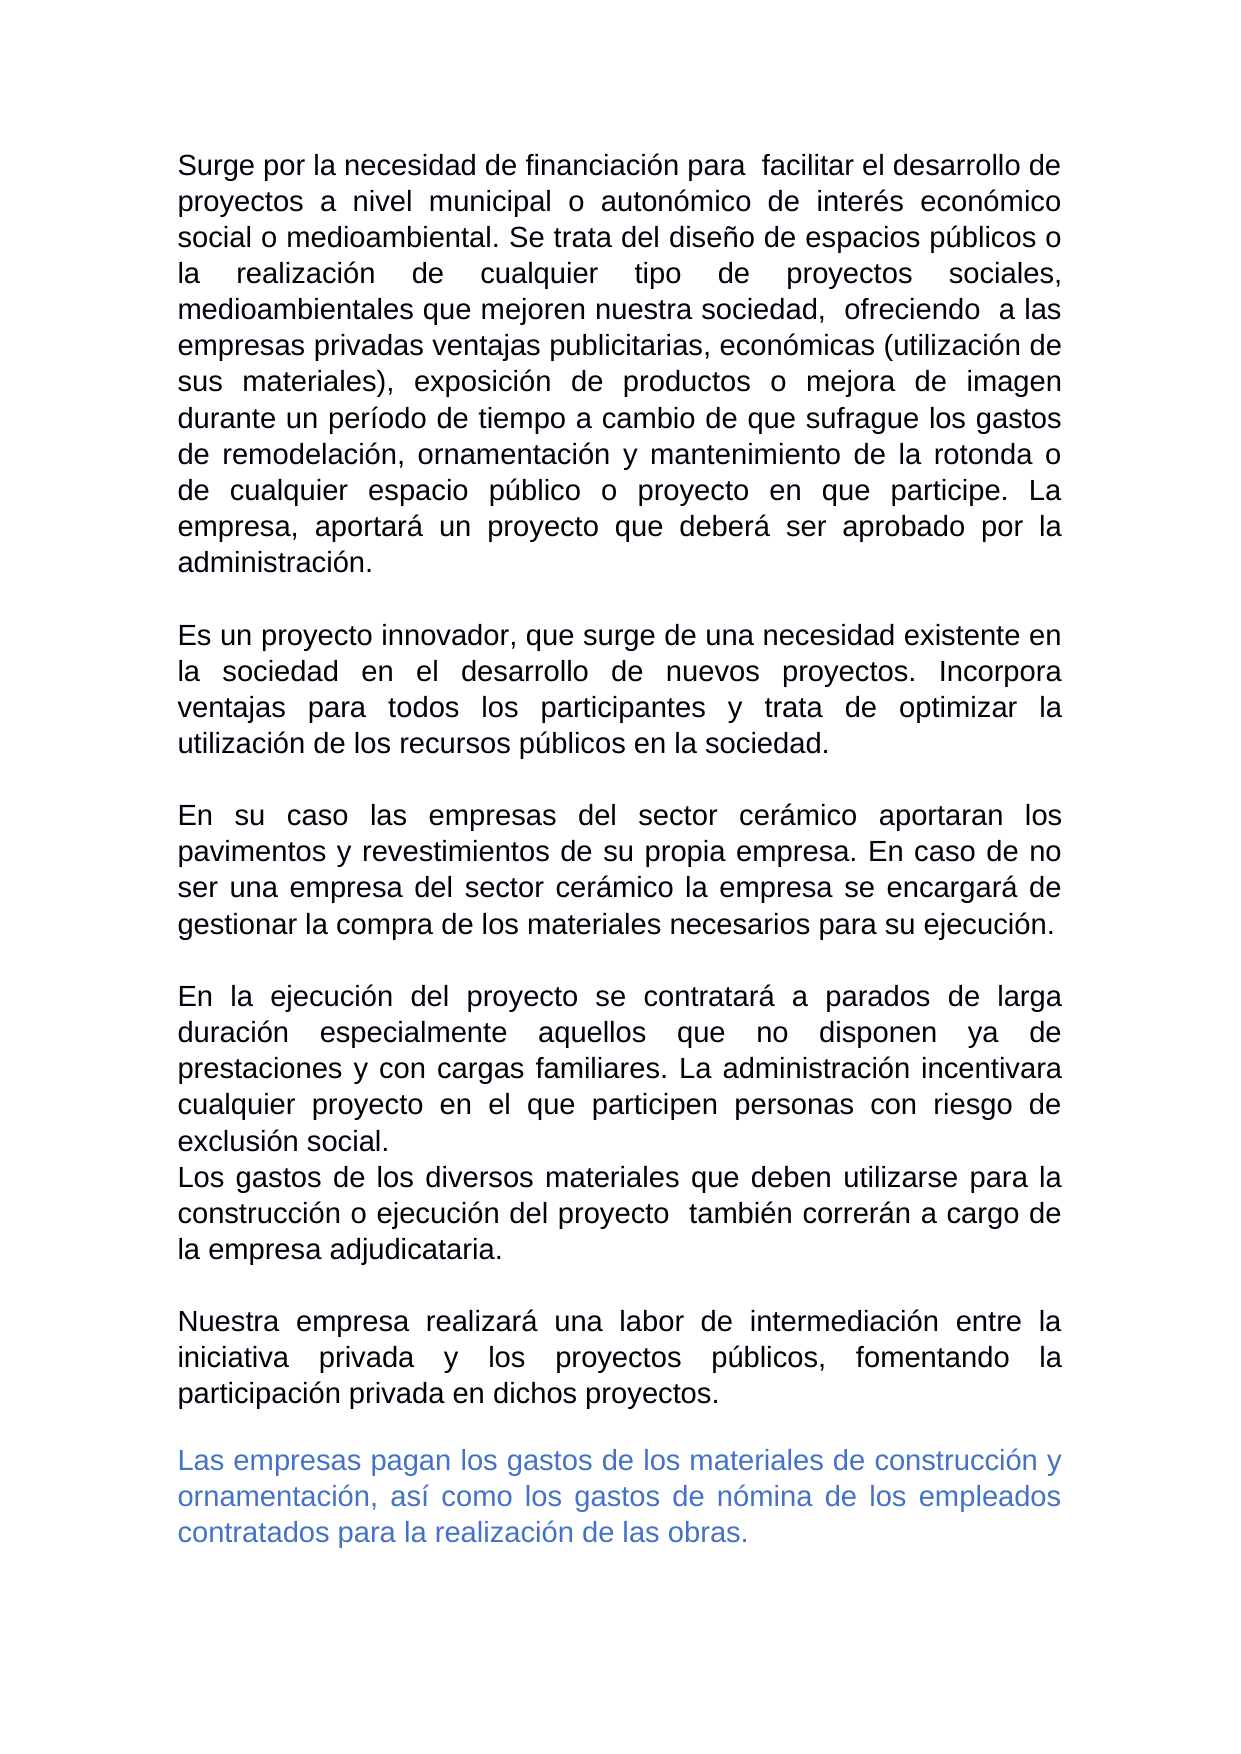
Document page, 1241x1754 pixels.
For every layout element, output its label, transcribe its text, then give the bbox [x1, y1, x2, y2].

list Es un proyecto innovador, que surge de una necesidad existente en la sociedad en el desarrollo de nuevos proyectos. Incorpora ventajas para todos los participantes y trata de optimizar la utilización de los recursos públicos en la sociedad. [177, 617, 1063, 759]
list Las empresas pagan los gastos de los materiales de construcción y ornamentación, así como los gastos de nómina de los empleados contratados para la realización de las obras. [177, 1443, 1063, 1549]
list En la ejecución del proyecto se contratará a parados de larga duración especialmente aquellos que no disponen ya de prestaciones y con cargas familiares. La administración incentivara cualquier proyecto en el que participen personas con riesgo de exclusión social. [177, 979, 1063, 1157]
list Nuestra empresa realizará una labor de intermediación entre la iniciativa privada y los proyectos públicos, fomentando la participación privada en dichos proyectos. [177, 1304, 1063, 1410]
list Los gastos de los diversos materiales que deben utilizarse para la construcción o ejecución del proyecto también correrán a cargo de la empresa adjudicataria. [177, 1160, 1063, 1266]
list Surge por la necesidad de financiación para facilitar el desarrollo de proyectos a nivel municipal o autonómico de interés económico social o medioambiental. Se trata del diseño de espacios públicos o la realización de cualquier tipo de proyectos sociales, medioambientales que mejoren nuestra sociedad, ofreciendo a las empresas privadas ventajas publicitarias, económicas (utilización de sus materiales), exposición de productos o mejora de imagen durante un período de tiempo a cambio de que sufrague los gastos de remodelación, ornamentación y mantenimiento de la rotonda o de cualquier espacio público o proyecto en que participe. La empresa, aportará un proyecto que deberá ser aprobado por la administración. [177, 148, 1063, 579]
list En su caso las empresas del sector cerámico aportaran los pavimentos y revestimientos de su propia empresa. En caso de no ser una empresa del sector cerámico la empresa se encargará de gestionar la compra de los materiales necesarios para su ejecución. [177, 798, 1063, 940]
